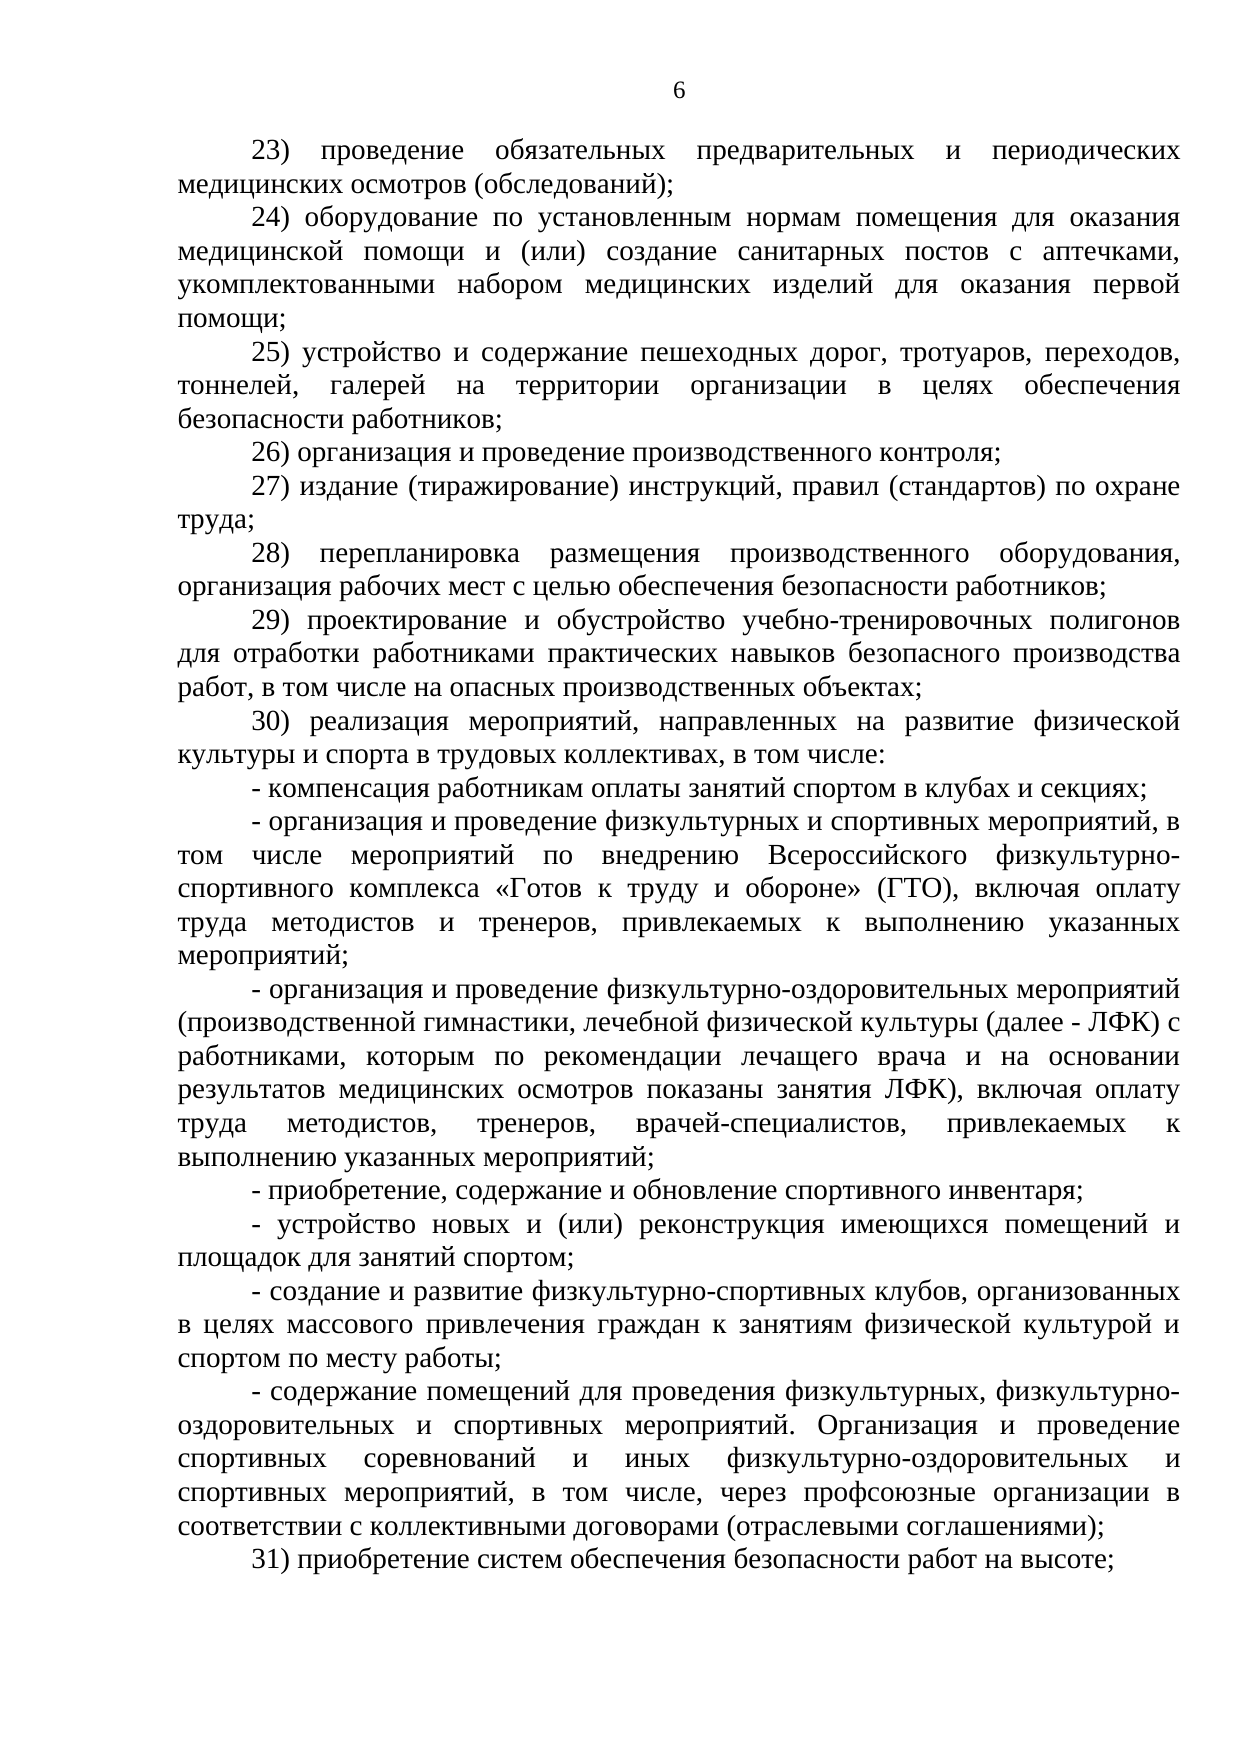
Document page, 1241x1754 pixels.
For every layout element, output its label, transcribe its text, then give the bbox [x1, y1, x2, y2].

text 30) реализация мероприятий, направленных на развитие физической культуры и спорта в трудовых коллективах, в том числе: [177, 703, 1181, 770]
text - приобретение, содержание и обновление спортивного инвентаря; [177, 1172, 1181, 1206]
text - организация и проведение физкультурно-оздоровительных мероприятий (производственной гимнастики, лечебной физической культуры (далее - ЛФК) с работниками, которым по рекомендации лечащего врача и на основании результатов медицинских осмотров показаны занятия ЛФК), включая оплату труда методистов, тренеров, врачей-специалистов, привлекаемых к выполнению указанных мероприятий; [177, 971, 1181, 1172]
text - создание и развитие физкультурно-спортивных клубов, организованных в целях массового привлечения граждан к занятиям физической культурой и спортом по месту работы; [177, 1273, 1181, 1373]
text 29) проектирование и обустройство учебно-тренировочных полигонов для отработки работниками практических навыков безопасного производства работ, в том числе на опасных производственных объектах; [177, 602, 1181, 703]
text 25) устройство и содержание пешеходных дорог, тротуаров, переходов, тоннелей, галерей на территории организации в целях обеспечения безопасности работников; [177, 334, 1181, 434]
text 27) издание (тиражирование) инструкций, правил (стандартов) по охране труда; [177, 468, 1181, 535]
text - организация и проведение физкультурных и спортивных мероприятий, в том числе мероприятий по внедрению Всероссийского физкультурно-спортивного комплекса «Готов к труду и обороне» (ГТО), включая оплату труда методистов и тренеров, привлекаемых к выполнению указанных мероприятий; [177, 803, 1181, 971]
text - устройство новых и (или) реконструкция имеющихся помещений и площадок для занятий спортом; [177, 1206, 1181, 1273]
text 31) приобретение систем обеспечения безопасности работ на высоте; [177, 1541, 1181, 1575]
text 26) организация и проведение производственного контроля; [177, 434, 1181, 468]
text - содержание помещений для проведения физкультурных, физкультурно-оздоровительных и спортивных мероприятий. Организация и проведение спортивных соревнований и иных физкультурно-оздоровительных и спортивных мероприятий, в том числе, через профсоюзные организации в соответствии с коллективными договорами (отраслевыми соглашениями); [177, 1373, 1181, 1541]
text 23) проведение обязательных предварительных и периодических медицинских осмотров (обследований); [177, 132, 1181, 199]
text - компенсация работникам оплаты занятий спортом в клубах и секциях; [177, 770, 1181, 803]
text 24) оборудование по установленным нормам помещения для оказания медицинской помощи и (или) создание санитарных постов с аптечками, укомплектованными набором медицинских изделий для оказания первой помощи; [177, 199, 1181, 334]
text 28) перепланировка размещения производственного оборудования, организация рабочих мест с целью обеспечения безопасности работников; [177, 535, 1181, 602]
